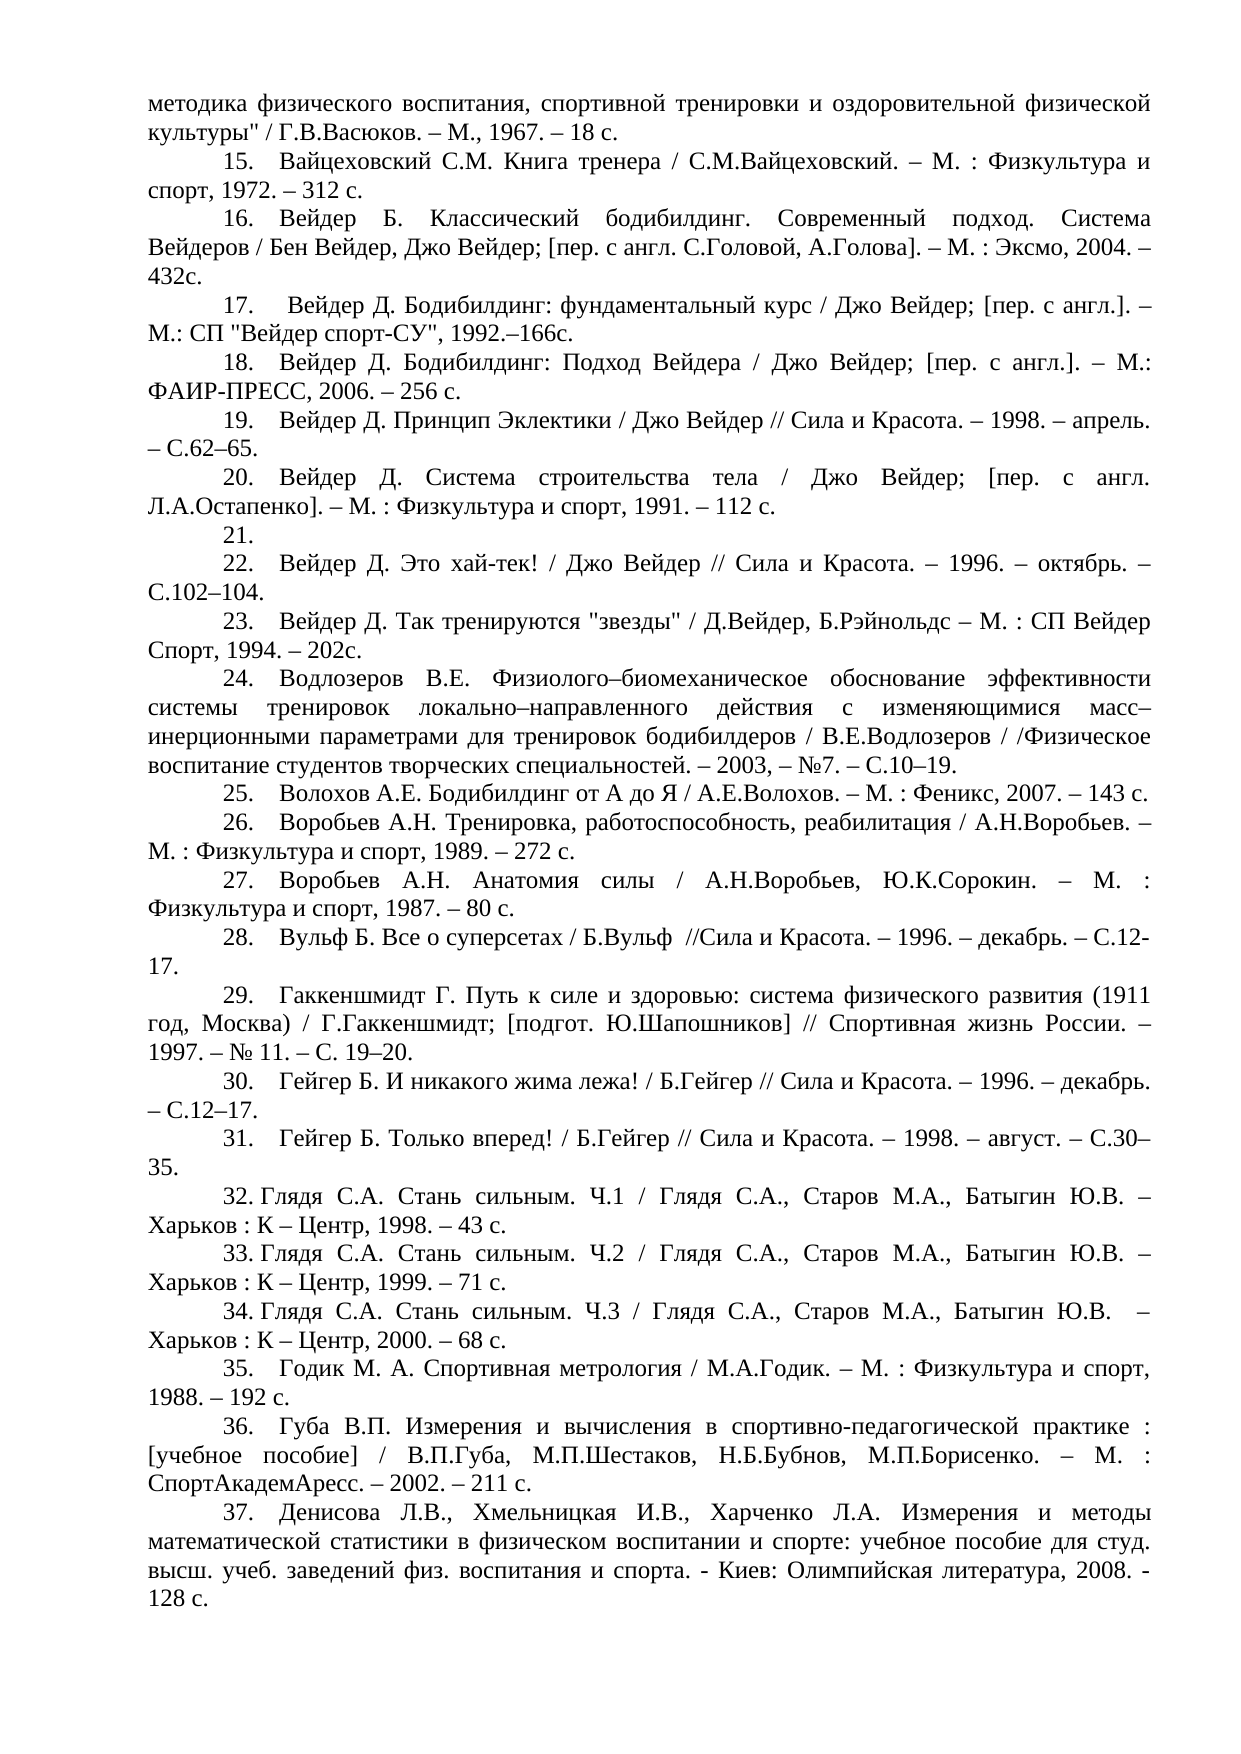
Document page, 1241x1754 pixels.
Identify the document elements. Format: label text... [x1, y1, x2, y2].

list Вайцеховский С.М. Книга тренера / С.М.Вайцеховский. – М. : Физкультура и спорт, 1972. – 312 с. [148, 146, 1152, 203]
list Вейдер Д. Бодибилдинг: Подход Вейдера / Джо Вейдер; [пер. с англ.]. – М.: ФАИР-ПРЕСС, 2006. – 256 с. [148, 347, 1152, 405]
list Глядя С.А. Стань сильным. Ч.1 / Глядя С.А., Старов М.А., Батыгин Ю.В. – Харьков : К – Центр, 1998. – 43 с. [148, 1181, 1152, 1238]
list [148, 88, 1152, 146]
list Глядя С.А. Стань сильным. Ч.2 / Глядя С.А., Старов М.А., Батыгин Ю.В. – Харьков : К – Центр, 1999. – 71 с. [148, 1238, 1152, 1296]
list Гаккеншмидт Г. Путь к силе и здоровью: система физического развития (1911 год, Москва) / Г.Гаккеншмидт; [подгот. Ю.Шапошников] // Спортивная жизнь России. – 1997. – № 11. – С. 19–20. [148, 980, 1152, 1066]
list Годик М. А. Спортивная метрология / М.А.Годик. – М. : Физкультура и спорт, 1988. – 192 с. [148, 1353, 1152, 1411]
list Вейдер Д. Это хай-тек! / Джо Вейдер // Сила и Красота. – 1996. – октябрь. –С.102–104. [148, 548, 1152, 606]
list Вейдер Д. Бодибилдинг: фундаментальный курс / Джо Вейдер; [пер. с англ.]. – М.: СП "Вейдер спорт-СУ", 1992.–166с. [148, 290, 1152, 347]
list Волохов А.Е. Бодибилдинг от А до Я / А.Е.Волохов. – М. : Феникс, 2007. – 143 с. [148, 778, 1152, 807]
list Вейдер Д. Так тренируются "звезды" / Д.Вейдер, Б.Рэйнольдс – М. : СП Вейдер Спорт, 1994. – 202с. [148, 606, 1152, 663]
list Гейгер Б. И никакого жима лежа! / Б.Гейгер // Сила и Красота. – 1996. – декабрь. – С.12–17. [148, 1066, 1152, 1123]
list Воробьев А.Н. Анатомия силы / А.Н.Воробьев, Ю.К.Сорокин. – М. : Физкультура и спорт, 1987. – 80 с. [148, 865, 1152, 922]
list Водлозеров В.Е. Физиолого–биомеханическое обоснование эффективности системы тренировок локально–направленного действия с изменяющимися масс–инерционными параметрами для тренировок бодибилдеров / В.Е.Водлозеров / /Физическое воспитание студентов творческих специальностей. – 2003, – №7. – С.10–19. [148, 663, 1152, 778]
list Воробьев А.Н. Тренировка, работоспособность, реабилитация / А.Н.Воробьев. – М. : Физкультура и спорт, 1989. – 272 с. [148, 807, 1152, 865]
list Глядя С.А. Стань сильным. Ч.3 / Глядя С.А., Старов М.А., Батыгин Ю.В. – Харьков : К – Центр, 2000. – 68 с. [148, 1296, 1152, 1353]
list Гейгер Б. Только вперед! / Б.Гейгер // Сила и Красота. – 1998. – август. – С.30–35. [148, 1123, 1152, 1181]
list Денисова Л.В., Хмельницкая И.В., Харченко Л.А. Измерения и методы математической статистики в физическом воспитании и спорте: учебное пособие для студ. высш. учеб. заведений физ. воспитания и спорта. - Киев: Олимпийская литература, 2008. - 128 с. [148, 1497, 1152, 1612]
list Вейдер Д. Система строительства тела / Джо Вейдер; [пер. с англ. Л.А.Остапенко]. – М. : Физкультура и спорт, 1991. – 112 с. [148, 462, 1152, 520]
list Губа В.П. Измерения и вычисления в спортивно-педагогической практике : [учебное пособие] / В.П.Губа, М.П.Шестаков, Н.Б.Бубнов, М.П.Борисенко. – М. : СпортАкадемАресс. – 2002. – 211 с. [148, 1411, 1152, 1497]
list Вульф Б. Все о суперсетах / Б.Вульф //Сила и Красота. – 1996. – декабрь. – С.12-17. [148, 922, 1152, 980]
list Вейдер Б. Классический бодибилдинг. Современный подход. Система Вейдеров / Бен Вейдер, Джо Вейдер; [пер. с англ. С.Головой, А.Голова]. – М. : Эксмо, 2004. – 432с. [148, 203, 1152, 290]
list Вейдер Д. Принцип Эклектики / Джо Вейдер // Сила и Красота. – 1998. – апрель. – С.62–65. [148, 405, 1152, 462]
